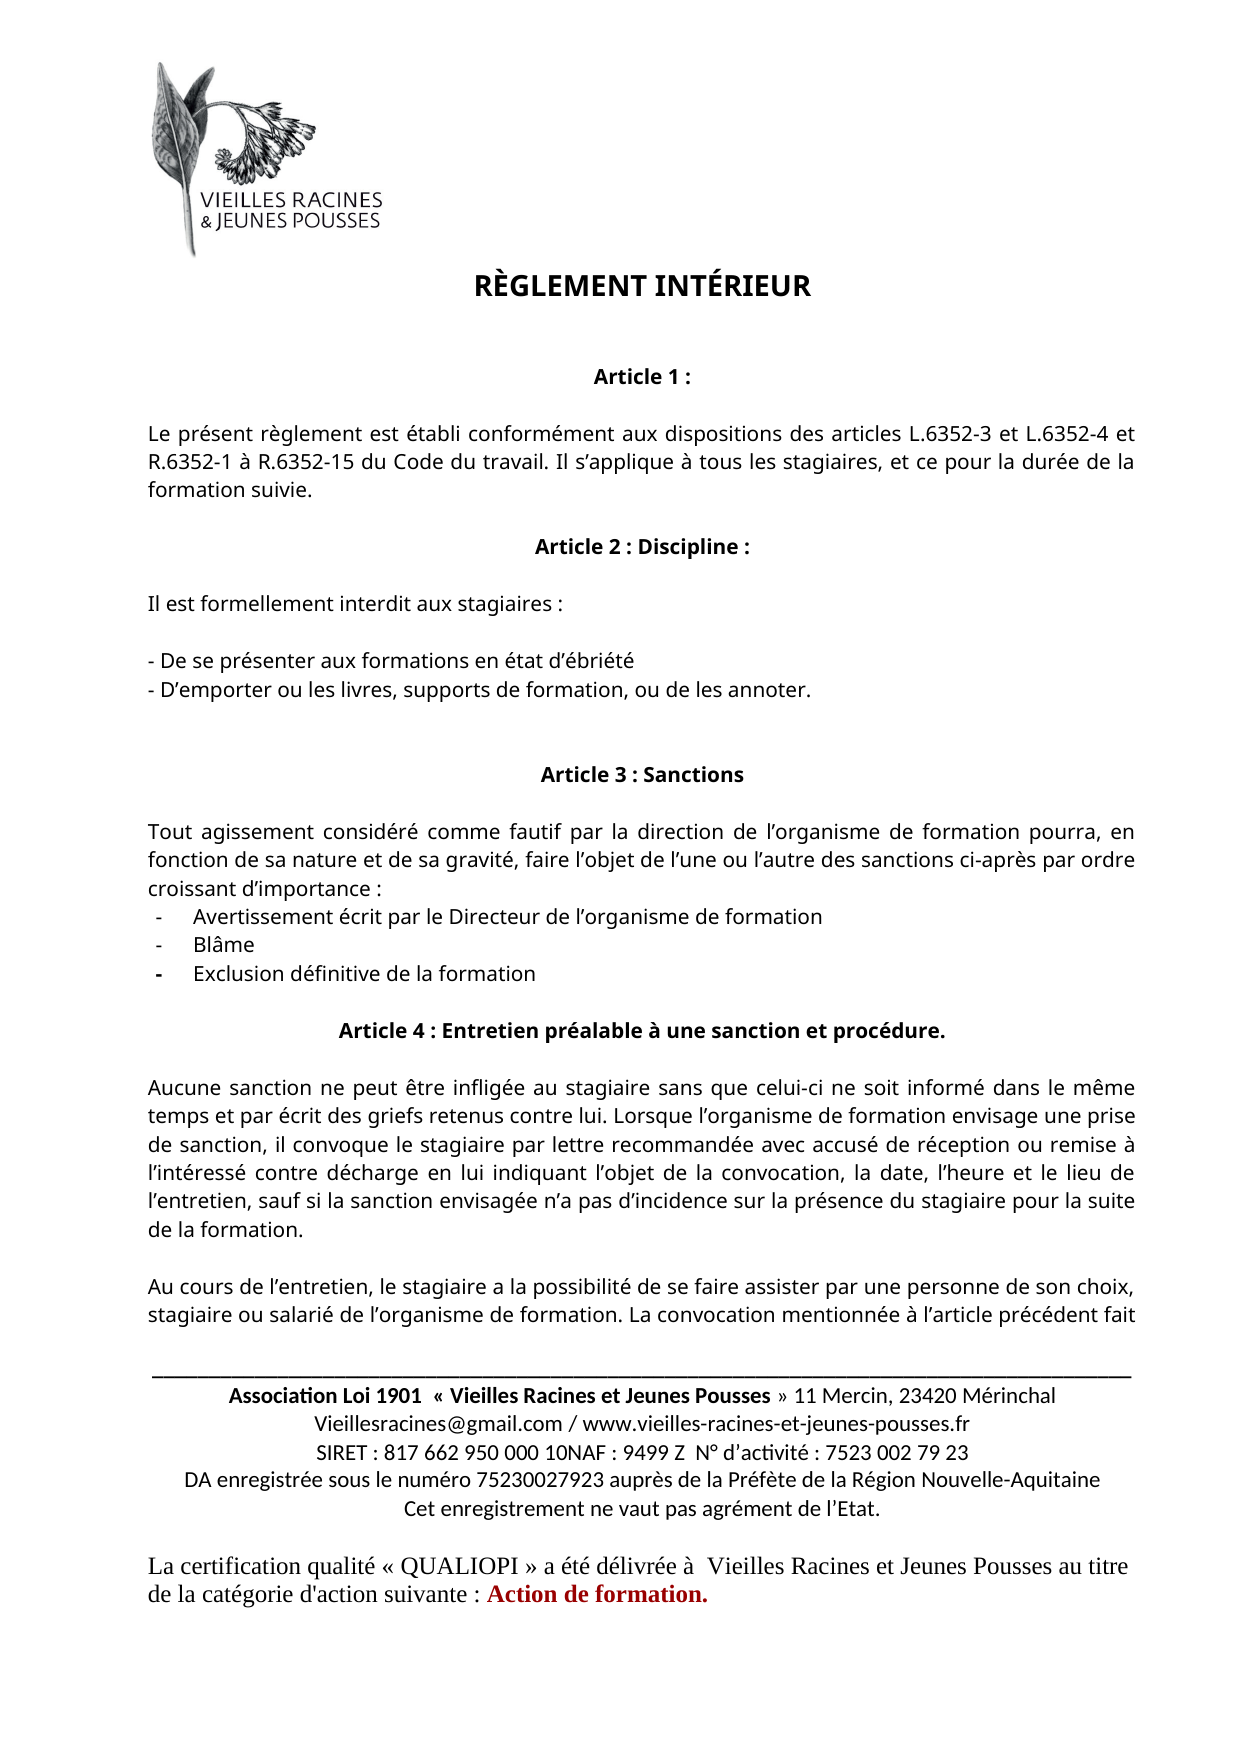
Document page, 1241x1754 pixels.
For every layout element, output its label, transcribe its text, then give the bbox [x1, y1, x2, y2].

list Exclusion définitive de la formation [155, 959, 1137, 987]
text - De se présenter aux formations en état d’ébriété [148, 646, 1137, 675]
text Article 3 : Sanctions [148, 760, 1137, 788]
text Le présent règlement est établi conformément aux dispositions des articles L.6352-3 et L.6352-4 et R.6352-1 à R.6352-15 du Code du travail. Il s’applique à tous les stagiaires, et ce pour la durée de la formation suivie. [148, 419, 1137, 504]
text RÈGLEMENT INTÉRIEUR [148, 265, 1137, 305]
text Aucune sanction ne peut être infligée au stagiaire sans que celui-ci ne soit informé dans le même temps et par écrit des griefs retenus contre lui. Lorsque l’organisme de formation envisage une prise de sanction, il convoque le stagiaire par lettre recommandée avec accusé de réception ou remise à l’intéressé contre décharge en lui indiquant l’objet de la convocation, la date, l’heure et le lieu de l’entretien, sauf si la sanction envisagée n’a pas d’incidence sur la présence du stagiaire pour la suite de la formation. [148, 1073, 1137, 1243]
text Article 1 : [148, 362, 1137, 390]
text - D’emporter ou les livres, supports de formation, ou de les annoter. [148, 675, 1137, 703]
text Article 4 : Entretien préalable à une sanction et procédure. [148, 1016, 1137, 1044]
text Il est formellement interdit aux stagiaires : [148, 589, 1137, 618]
text Article 2 : Discipline : [148, 532, 1137, 561]
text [148, 1272, 1137, 1329]
list Avertissement écrit par le Directeur de l’organisme de formation [155, 902, 1137, 931]
list Blâme [155, 931, 1137, 959]
text Tout agissement considéré comme fautif par la direction de l’organisme de formation pourra, en fonction de sa nature et de sa gravité, faire l’objet de l’une ou l’autre des sanctions ci-après par ordre croissant d’importance : [148, 817, 1137, 902]
